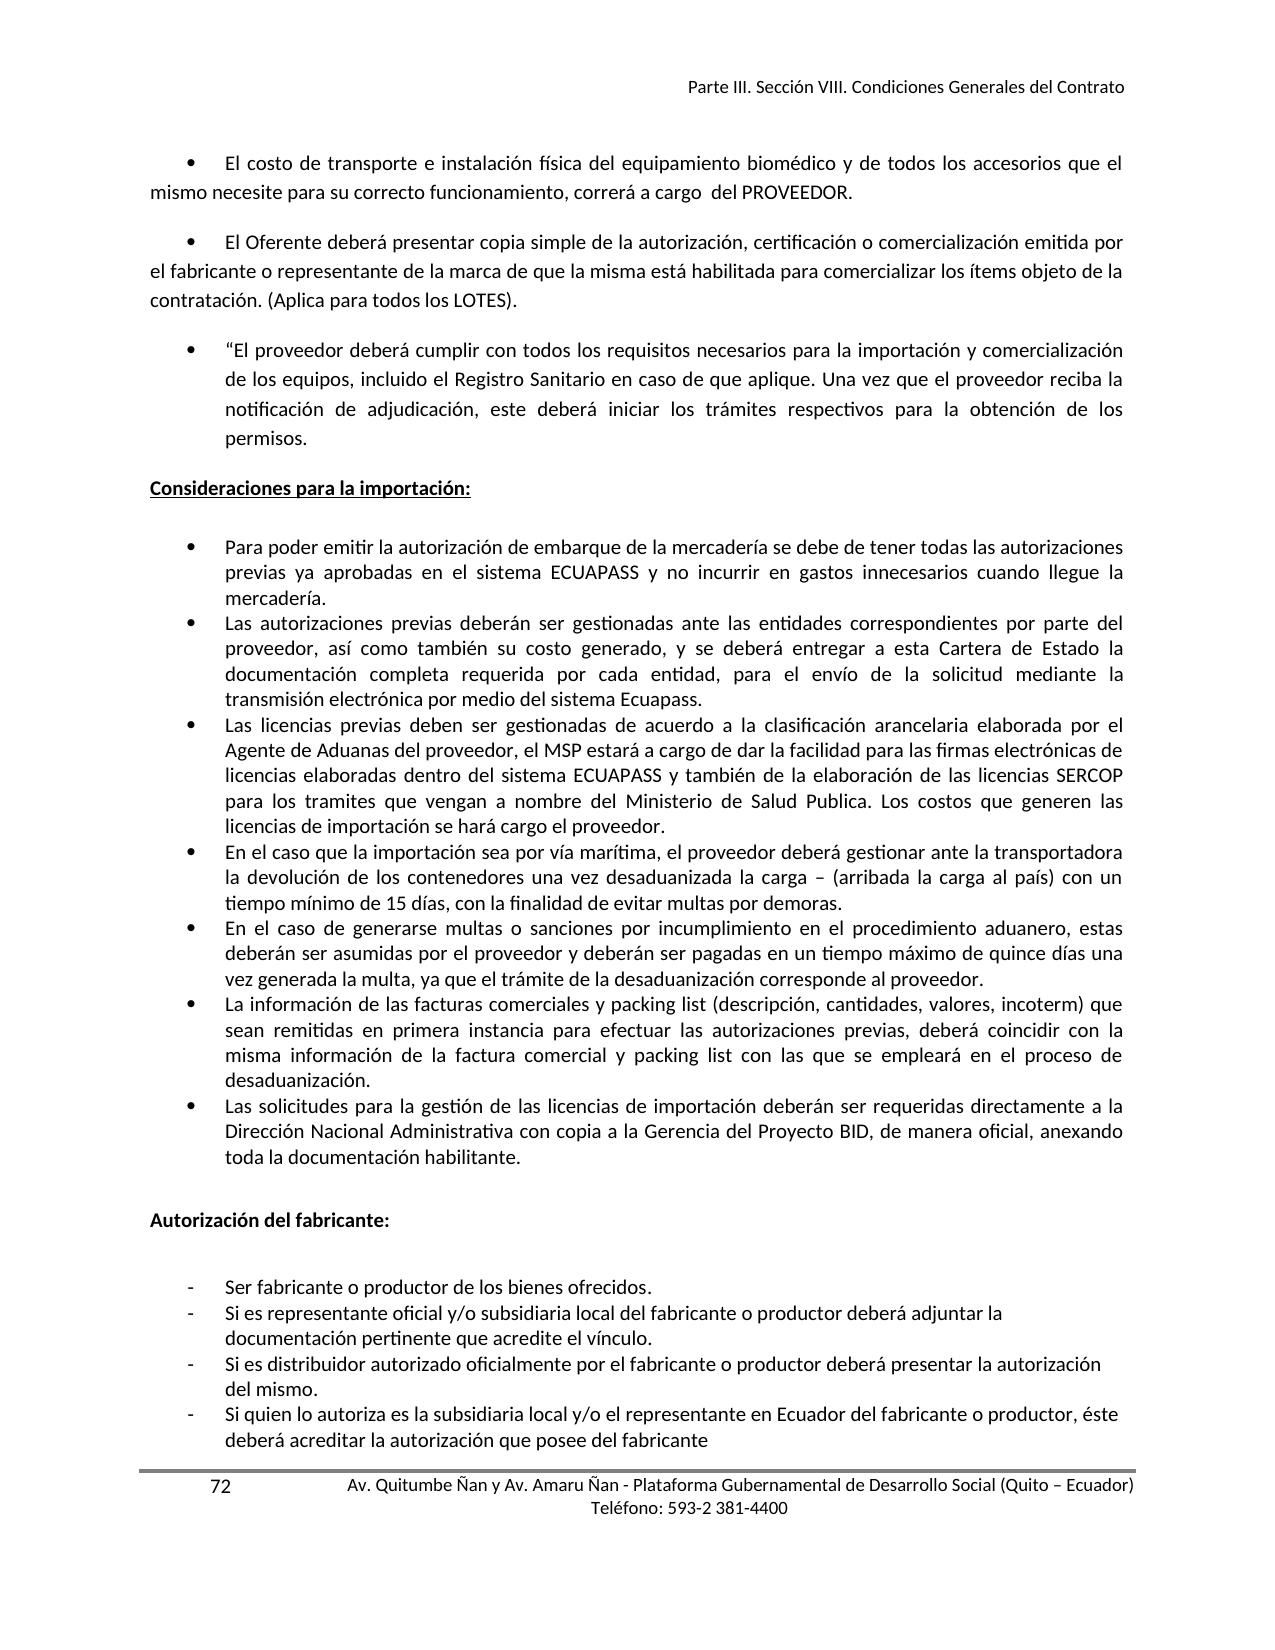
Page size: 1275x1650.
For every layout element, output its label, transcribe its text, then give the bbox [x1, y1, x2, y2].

list Ser fabricante o productor de los bienes ofrecidos. [187, 1274, 1125, 1300]
list El Oferente deberá presentar copia simple de la autorización, certificación o comercialización emitida por el fabricante o representante de la marca de que la misma está habilitada para comercializar los ítems objeto de la contratación. (Aplica para todos los LOTES). [150, 229, 1125, 313]
list Las solicitudes para la gestión de las licencias de importación deberán ser requeridas directamente a la Dirección Nacional Administrativa con copia a la Gerencia del Proyecto BID, de manera oficial, anexando toda la documentación habilitante. [187, 1093, 1125, 1169]
list En el caso de generarse multas o sanciones por incumplimiento en el procedimiento aduanero, estas deberán ser asumidas por el proveedor y deberán ser pagadas en un tiempo máximo de quince días una vez generada la multa, ya que el trámite de la desaduanización corresponde al proveedor. [187, 915, 1125, 991]
list La información de las facturas comerciales y packing list (descripción, cantidades, valores, incoterm) que sean remitidas en primera instancia para efectuar las autorizaciones previas, deberá coincidir con la misma información de la factura comercial y packing list con las que se empleará en el proceso de desaduanización. [187, 991, 1125, 1093]
list Para poder emitir la autorización de embarque de la mercadería se debe de tener todas las autorizaciones previas ya aprobadas en el sistema ECUAPASS y no incurrir en gastos innecesarios cuando llegue la mercadería. [187, 534, 1125, 610]
list Las licencias previas deben ser gestionadas de acuerdo a la clasificación arancelaria elaborada por el Agente de Aduanas del proveedor, el MSP estará a cargo de dar la facilidad para las firmas electrónicas de licencias elaboradas dentro del sistema ECUAPASS y también de la elaboración de las licencias SERCOP para los tramites que vengan a nombre del Ministerio de Salud Publica. Los costos que generen las licencias de importación se hará cargo el proveedor. [187, 712, 1125, 839]
list En el caso que la importación sea por vía marítima, el proveedor deberá gestionar ante la transportadora la devolución de los contenedores una vez desaduanizada la carga – (arribada la carga al país) con un tiempo mínimo de 15 días, con la finalidad de evitar multas por demoras. [187, 839, 1125, 915]
list Si es distribuidor autorizado oficialmente por el fabricante o productor deberá presentar la autorización del mismo. [187, 1351, 1125, 1402]
list Si quien lo autoriza es la subsidiaria local y/o el representante en Ecuador del fabricante o productor, éste deberá acreditar la autorización que posee del fabricante [187, 1402, 1125, 1452]
list Las autorizaciones previas deberán ser gestionadas ante las entidades correspondientes por parte del proveedor, así como también su costo generado, y se deberá entregar a esta Cartera de Estado la documentación completa requerida por cada entidad, para el envío de la solicitud mediante la transmisión electrónica por medio del sistema Ecuapass. [187, 610, 1125, 712]
text Consideraciones para la importación: [150, 475, 1125, 500]
list Si es representante oficial y/o subsidiaria local del fabricante o productor deberá adjuntar la documentación pertinente que acredite el vínculo. [187, 1300, 1125, 1351]
text Autorización del fabricante: [150, 1207, 1125, 1233]
list El costo de transporte e instalación física del equipamiento biomédico y de todos los accesorios que el mismo necesite para su correcto funcionamiento, correrá a cargo del PROVEEDOR. [150, 150, 1125, 204]
list “El proveedor deberá cumplir con todos los requisitos necesarios para la importación y comercialización de los equipos, incluido el Registro Sanitario en caso de que aplique. Una vez que el proveedor reciba la notificación de adjudicación, este deberá iniciar los trámites respectivos para la obtención de los permisos. [187, 337, 1125, 450]
